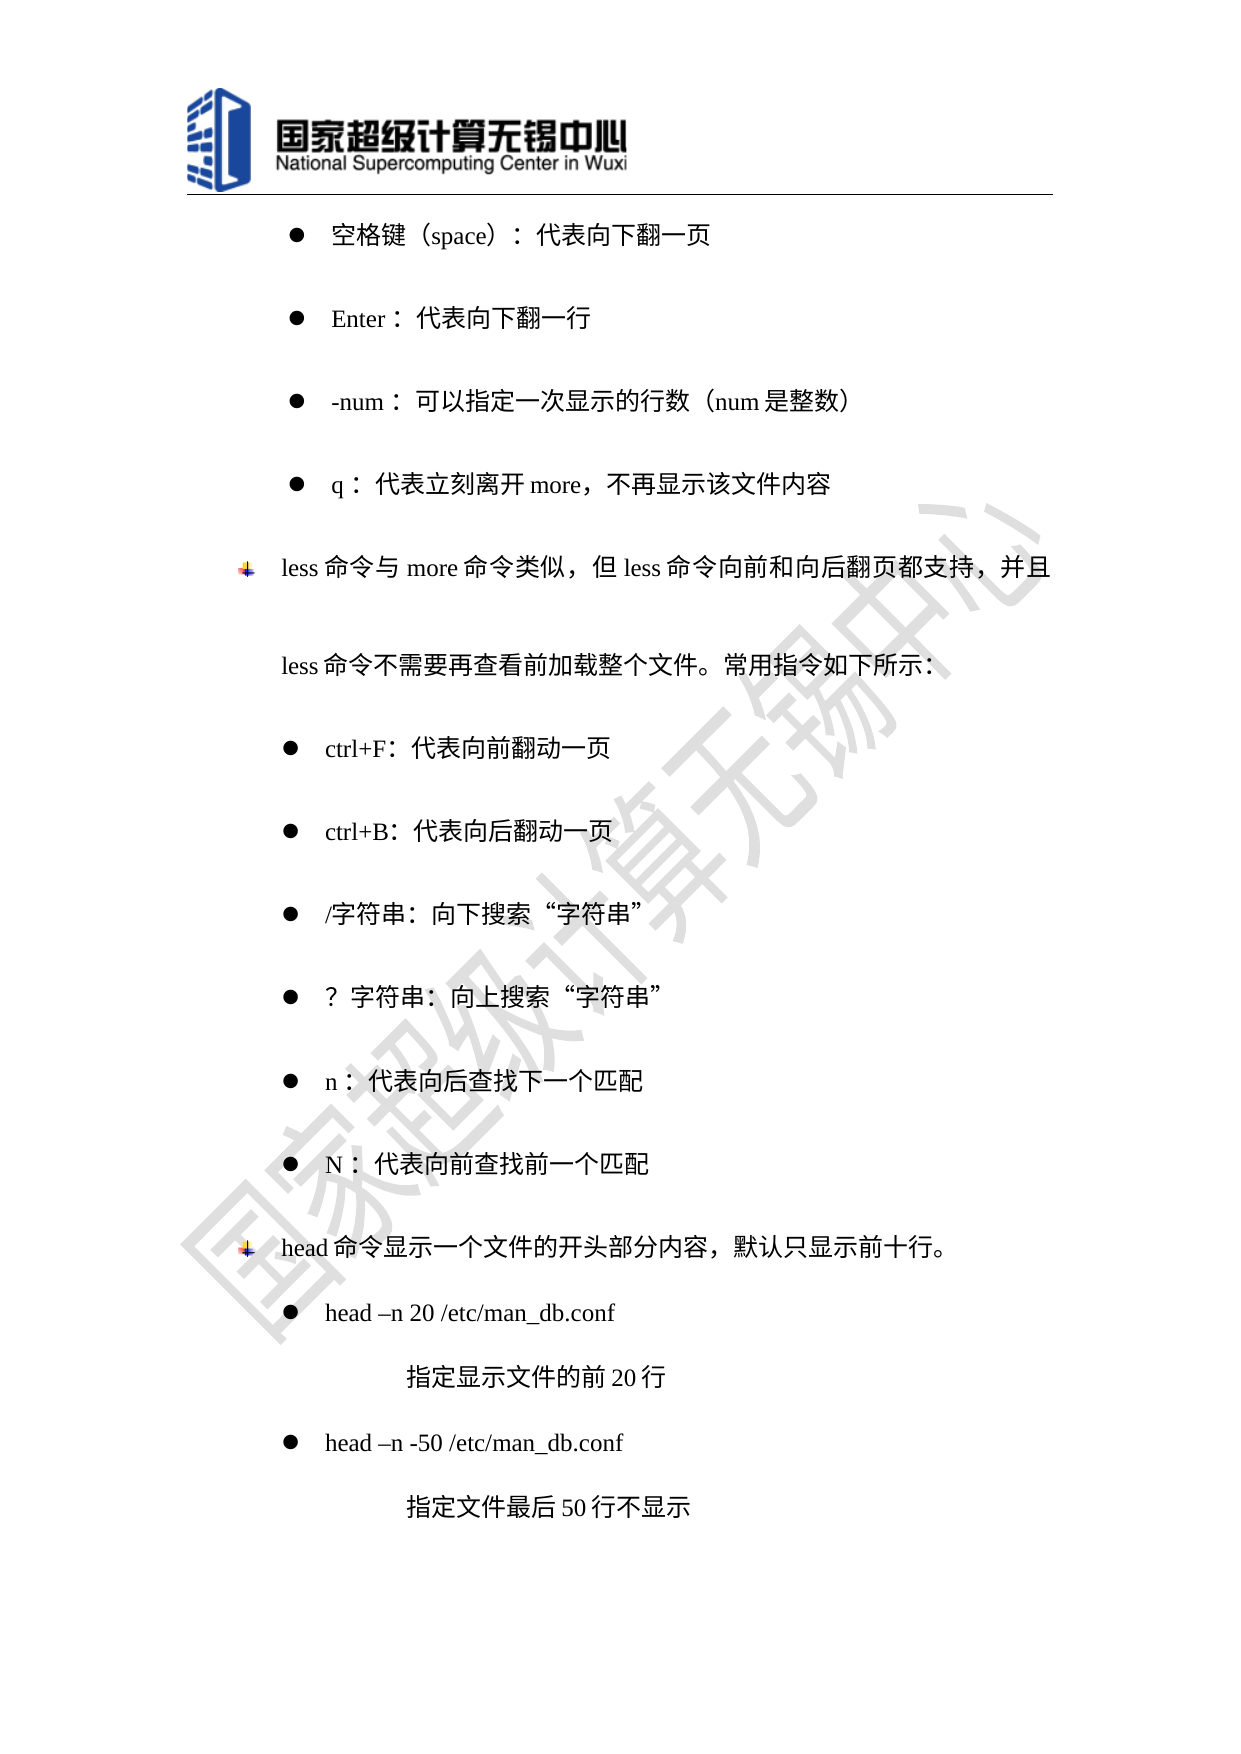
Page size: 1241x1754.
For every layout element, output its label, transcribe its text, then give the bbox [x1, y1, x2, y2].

list -num ：可以指定一次显示的行数（num是整数） [287, 367, 1053, 432]
list ？字符串：向上搜索“字符串” [281, 963, 1053, 1028]
list 指定显示文件的前20行 [368, 1343, 1053, 1408]
list 指定文件最后50行不显示 [368, 1473, 1053, 1538]
list head –n -50 /etc/man_db.conf [281, 1426, 1053, 1458]
list ctrl+B：代表向后翻动一页 [281, 797, 1053, 862]
list q ：代表立刻离开more，不再显示该文件内容 [287, 450, 1053, 515]
list head命令显示一个文件的开头部分内容，默认只显示前十行。 [237, 1213, 1053, 1278]
list less命令与more命令类似，但less命令向前和向后翻页都支持，并且less命令不需要再查看前加载整个文件。常用指令如下所示： [237, 533, 1053, 696]
picture [238, 1239, 255, 1257]
list N ：代表向前查找前一个匹配 [281, 1130, 1053, 1195]
list ctrl+F：代表向前翻动一页 [281, 714, 1053, 779]
list n ：代表向后查找下一个匹配 [281, 1047, 1053, 1112]
picture [238, 560, 255, 577]
list head –n 20 /etc/man_db.conf [281, 1296, 1053, 1328]
list 空格键（space）：代表向下翻一页 [287, 201, 1053, 266]
picture [187, 88, 627, 192]
list Enter ：代表向下翻一行 [287, 284, 1053, 349]
list /字符串：向下搜索“字符串” [281, 880, 1053, 945]
